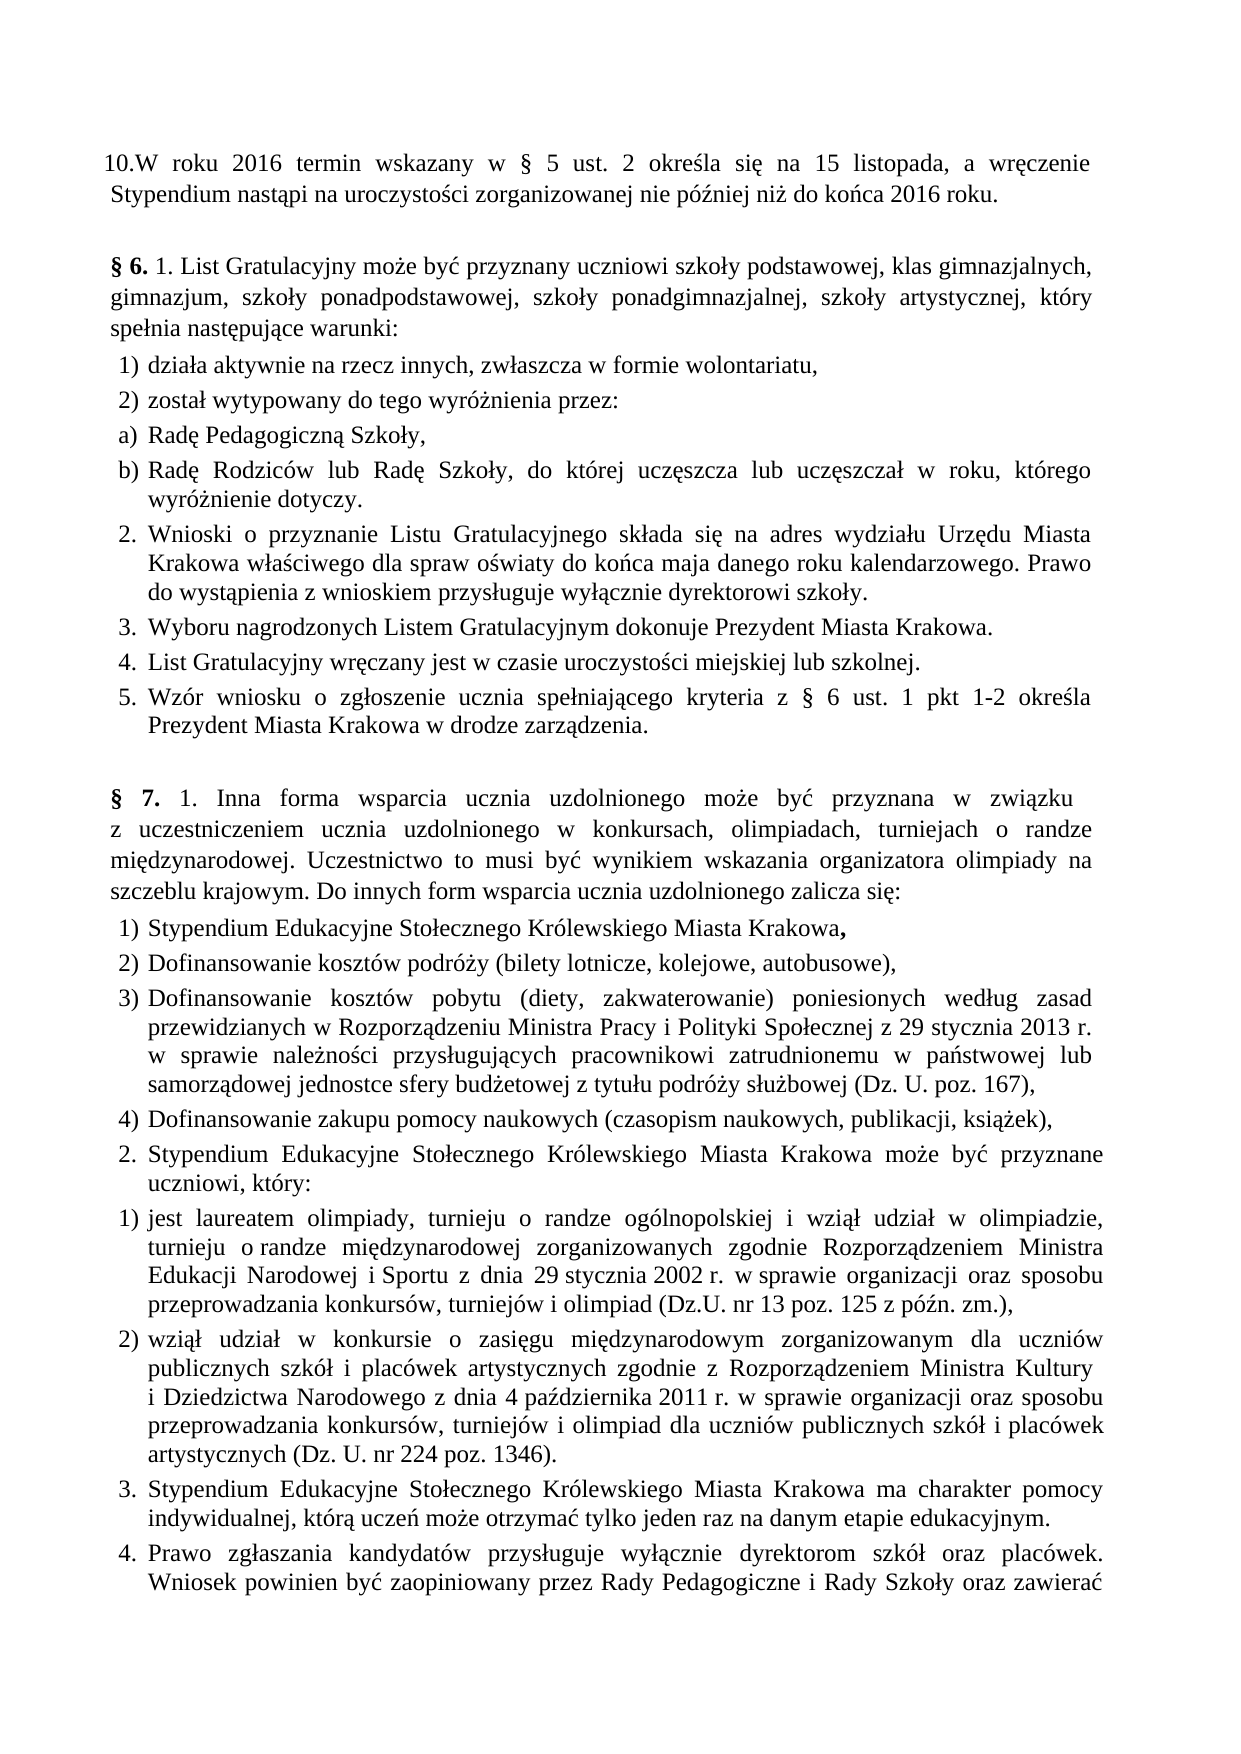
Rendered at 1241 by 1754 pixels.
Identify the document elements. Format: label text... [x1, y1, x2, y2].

list jest laureatem olimpiady, turnieju o randze ogólnopolskiej i wziął udział w olimpiadzie, turnieju o randze międzynarodowej zorganizowanych zgodnie Rozporządzeniem Ministra Edukacji Narodowej i Sportu z dnia 29 stycznia 2002 r. w sprawie organizacji oraz sposobu przeprowadzania konkursów, turniejów i olimpiad (Dz.U. nr 13 poz. 125 z późn. zm.), [118, 1203, 1104, 1318]
text 10.W roku 2016 termin wskazany w § 5 ust. 2 określa się na 15 listopada, a wręczenie Stypendium nastąpi na uroczystości zorganizowanej nie później niż do końca 2016 roku. [103, 148, 1093, 207]
list Wzór wniosku o zgłoszenie ucznia spełniającego kryteria z § 6 ust. 1 pkt 1-2 określa Prezydent Miasta Krakowa w drodze zarządzenia. [118, 682, 1093, 739]
list Dofinansowanie zakupu pomocy naukowych (czasopism naukowych, publikacji, książek), [118, 1104, 1093, 1133]
text § 7. 1. Inna forma wsparcia ucznia uzdolnionego może być przyznana w związku z uczestniczeniem ucznia uzdolnionego w konkursach, olimpiadach, turniejach o randze międzynarodowej. Uczestnictwo to musi być wynikiem wskazania organizatora olimpiady na szczeblu krajowym. Do innych form wsparcia ucznia uzdolnionego zalicza się: [110, 783, 1093, 904]
list działa aktywnie na rzecz innych, zwłaszcza w formie wolontariatu, [118, 350, 1093, 379]
list Wnioski o przyznanie Listu Gratulacyjnego składa się na adres wydziału Urzędu Miasta Krakowa właściwego dla spraw oświaty do końca maja danego roku kalendarzowego. Prawo do wystąpienia z wnioskiem przysługuje wyłącznie dyrektorowi szkoły. [118, 519, 1093, 605]
list Wyboru nagrodzonych Listem Gratulacyjnym dokonuje Prezydent Miasta Krakowa. [118, 612, 1093, 640]
list Dofinansowanie kosztów podróży (bilety lotnicze, kolejowe, autobusowe), [118, 948, 1093, 977]
list Stypendium Edukacyjne Stołecznego Królewskiego Miasta Krakowa ma charakter pomocy indywidualnej, którą uczeń może otrzymać tylko jeden raz na danym etapie edukacyjnym. [118, 1474, 1104, 1532]
text § 6. 1. List Gratulacyjny może być przyznany uczniowi szkoły podstawowej, klas gimnazjalnych, gimnazjum, szkoły ponadpodstawowej, szkoły ponadgimnazjalnej, szkoły artystycznej, który spełnia następujące warunki: [110, 251, 1093, 342]
list został wytypowany do tego wyróżnienia przez: [118, 385, 1093, 414]
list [118, 1538, 1104, 1596]
list Stypendium Edukacyjne Stołecznego Królewskiego Miasta Krakowa może być przyznane uczniowi, który: [118, 1139, 1104, 1197]
list Radę Pedagogiczną Szkoły, [118, 420, 1093, 449]
list List Gratulacyjny wręczany jest w czasie uroczystości miejskiej lub szkolnej. [118, 647, 1093, 675]
list Radę Rodziców lub Radę Szkoły, do której uczęszcza lub uczęszczał w roku, którego wyróżnienie dotyczy. [118, 455, 1093, 513]
list Dofinansowanie kosztów pobytu (diety, zakwaterowanie) poniesionych według zasad przewidzianych w Rozporządzeniu Ministra Pracy i Polityki Społecznej z 29 stycznia 2013 r. w sprawie należności przysługujących pracownikowi zatrudnionemu w państwowej lub samorządowej jednostce sfery budżetowej z tytułu podróży służbowej (Dz. U. poz. 167), [118, 983, 1093, 1098]
list wziął udział w konkursie o zasięgu międzynarodowym zorganizowanym dla uczniów publicznych szkół i placówek artystycznych zgodnie z Rozporządzeniem Ministra Kultury i Dziedzictwa Narodowego z dnia 4 października 2011 r. w sprawie organizacji oraz sposobu przeprowadzania konkursów, turniejów i olimpiad dla uczniów publicznych szkół i placówek artystycznych (Dz. U. nr 224 poz. 1346). [118, 1324, 1104, 1468]
list Stypendium Edukacyjne Stołecznego Królewskiego Miasta Krakowa, [118, 913, 1093, 942]
